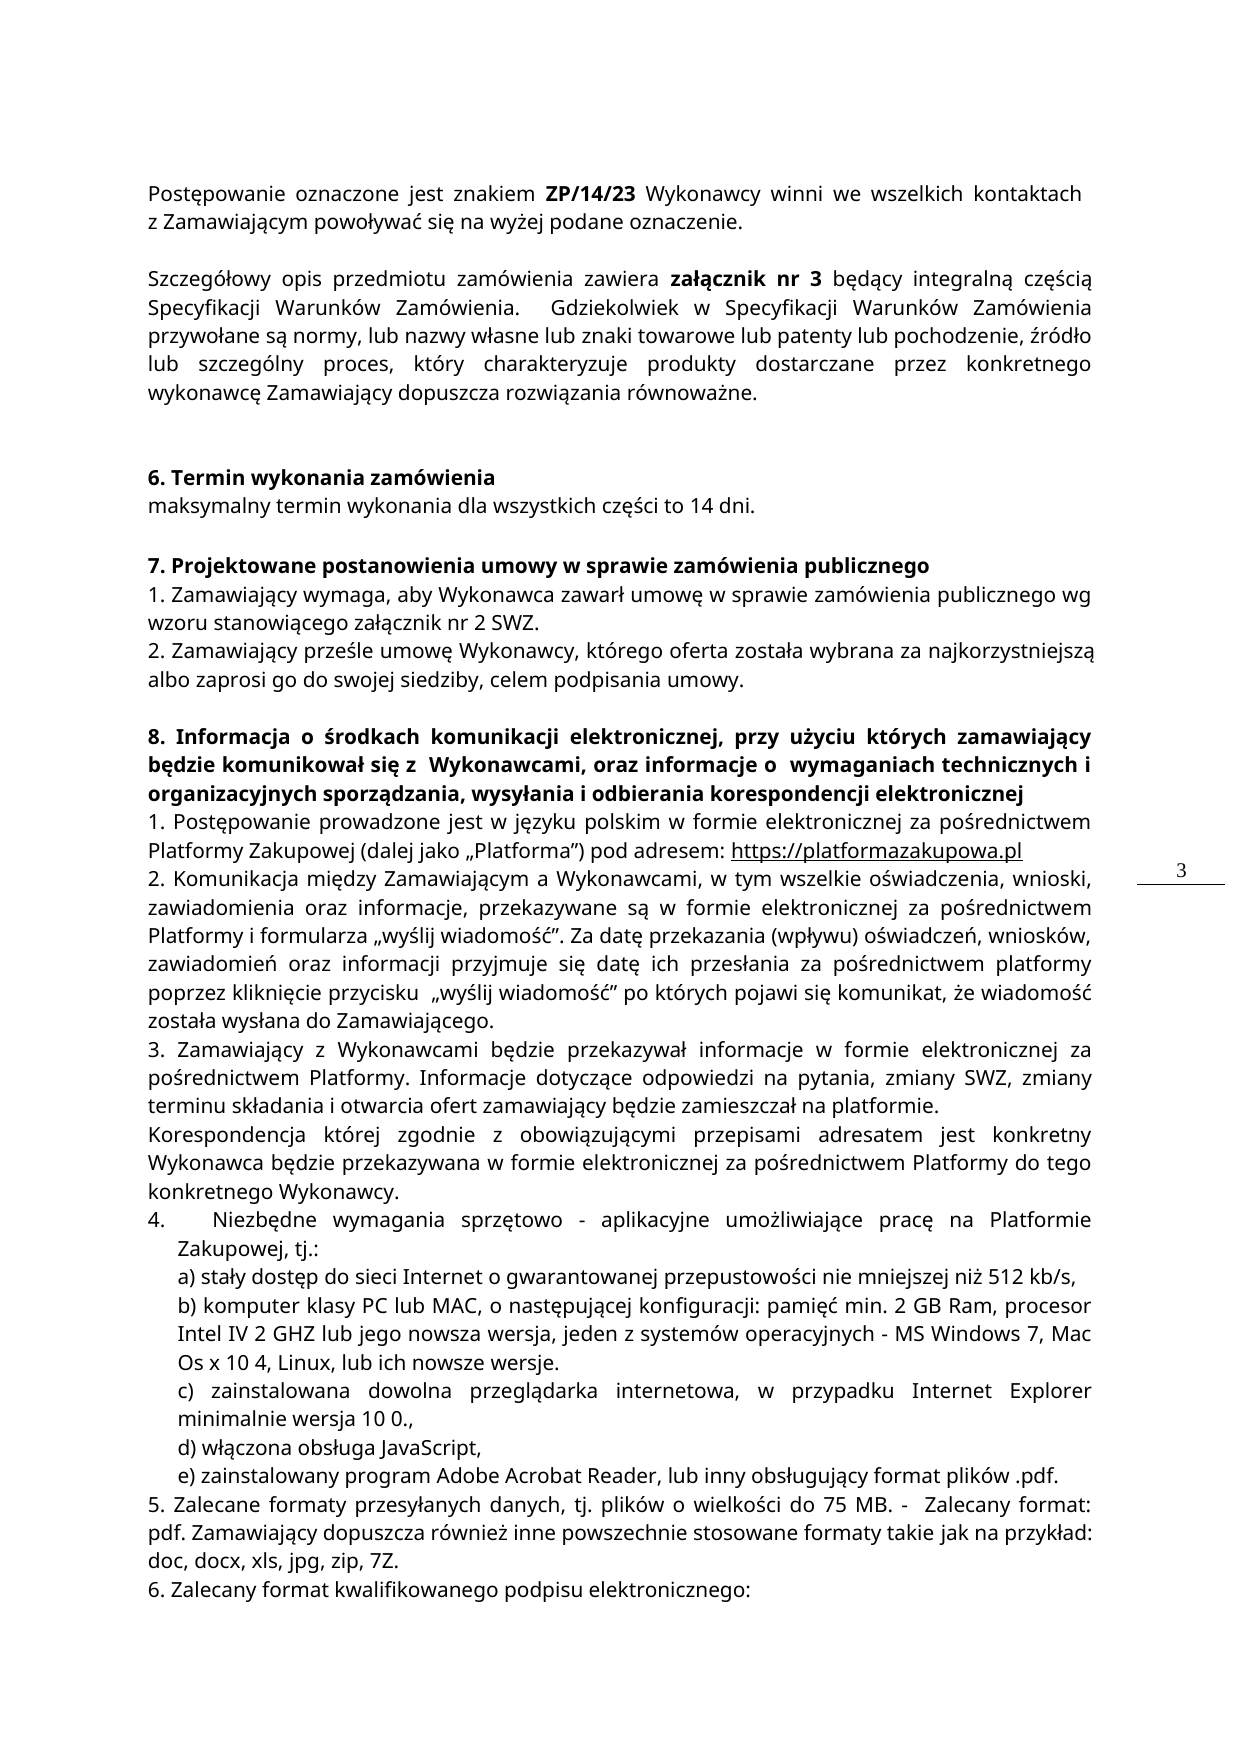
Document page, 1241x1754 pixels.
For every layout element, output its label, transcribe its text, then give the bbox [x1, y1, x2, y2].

text c) zainstalowana dowolna przeglądarka internetowa, w przypadku Internet Explorer minimalnie wersja 10 0., [177, 1376, 1093, 1433]
text 6. Zalecany format kwalifikowanego podpisu elektronicznego: [148, 1575, 1093, 1603]
text 2. Zamawiający prześle umowę Wykonawcy, którego oferta została wybrana za najkorzystniejszą albo zaprosi go do swojej siedziby, celem podpisania umowy. [148, 637, 1096, 693]
text 2. Komunikacja między Zamawiającym a Wykonawcami, w tym wszelkie oświadczenia, wnioski, zawiadomienia oraz informacje, przekazywane są w formie elektronicznej za pośrednictwem Platformy i formularza „wyślij wiadomość”. Za datę przekazania (wpływu) oświadczeń, wniosków, zawiadomień oraz informacji przyjmuje się datę ich przesłania za pośrednictwem platformy poprzez kliknięcie przycisku „wyślij wiadomość” po których pojawi się komunikat, że wiadomość została wysłana do Zamawiającego. [148, 864, 1093, 1035]
text 6. Termin wykonania zamówienia [148, 463, 1093, 492]
text maksymalny termin wykonania dla wszystkich części to 14 dni. [148, 492, 1093, 520]
text 3. Zamawiający z Wykonawcami będzie przekazywał informacje w formie elektronicznej za pośrednictwem Platformy. Informacje dotyczące odpowiedzi na pytania, zmiany SWZ, zmiany terminu składania i otwarcia ofert zamawiający będzie zamieszczał na platformie. [148, 1035, 1093, 1120]
text 4. Niezbędne wymagania sprzętowo - aplikacyjne umożliwiające pracę na Platformie Zakupowej, tj.: [148, 1205, 1093, 1262]
text Korespondencja której zgodnie z obowiązującymi przepisami adresatem jest konkretny Wykonawca będzie przekazywana w formie elektronicznej za pośrednictwem Platformy do tego konkretnego Wykonawcy. [148, 1120, 1093, 1205]
text 1. Postępowanie prowadzone jest w języku polskim w formie elektronicznej za pośrednictwem Platformy Zakupowej (dalej jako „Platforma”) pod adresem: https://platformazakupowa.pl [148, 807, 1093, 864]
text b) komputer klasy PC lub MAC, o następującej konfiguracji: pamięć min. 2 GB Ram, procesor Intel IV 2 GHZ lub jego nowsza wersja, jeden z systemów operacyjnych - MS Windows 7, Mac Os x 10 4, Linux, lub ich nowsze wersje. [177, 1291, 1093, 1376]
text 5. Zalecane formaty przesyłanych danych, tj. plików o wielkości do 75 MB. - Zalecany format: pdf. Zamawiający dopuszcza również inne powszechnie stosowane formaty takie jak na przykład: doc, docx, xls, jpg, zip, 7Z. [148, 1490, 1093, 1575]
text e) zainstalowany program Adobe Acrobat Reader, lub inny obsługujący format plików .pdf. [177, 1461, 1093, 1490]
text 7. Projektowane postanowienia umowy w sprawie zamówienia publicznego [148, 551, 1093, 580]
text 8. Informacja o środkach komunikacji elektronicznej, przy użyciu których zamawiający będzie komunikował się z Wykonawcami, oraz informacje o wymaganiach technicznych i organizacyjnych sporządzania, wysyłania i odbierania korespondencji elektronicznej [148, 722, 1093, 807]
text 1. Zamawiający wymaga, aby Wykonawca zawarł umowę w sprawie zamówienia publicznego wg wzoru stanowiącego załącznik nr 2 SWZ. [148, 580, 1093, 637]
text Postępowanie oznaczone jest znakiem ZP/14/23 Wykonawcy winni we wszelkich kontaktach z Zamawiającym powoływać się na wyżej podane oznaczenie. [148, 179, 1093, 236]
text a) stały dostęp do sieci Internet o gwarantowanej przepustowości nie mniejszej niż 512 kb/s, [177, 1262, 1093, 1291]
text Szczegółowy opis przedmiotu zamówienia zawiera załącznik nr 3 będący integralną częścią Specyfikacji Warunków Zamówienia. Gdziekolwiek w Specyfikacji Warunków Zamówienia przywołane są normy, lub nazwy własne lub znaki towarowe lub patenty lub pochodzenie, źródło lub szczególny proces, który charakteryzuje produkty dostarczane przez konkretnego wykonawcę Zamawiający dopuszcza rozwiązania równoważne. [148, 264, 1093, 406]
text d) włączona obsługa JavaScript, [177, 1433, 1093, 1461]
